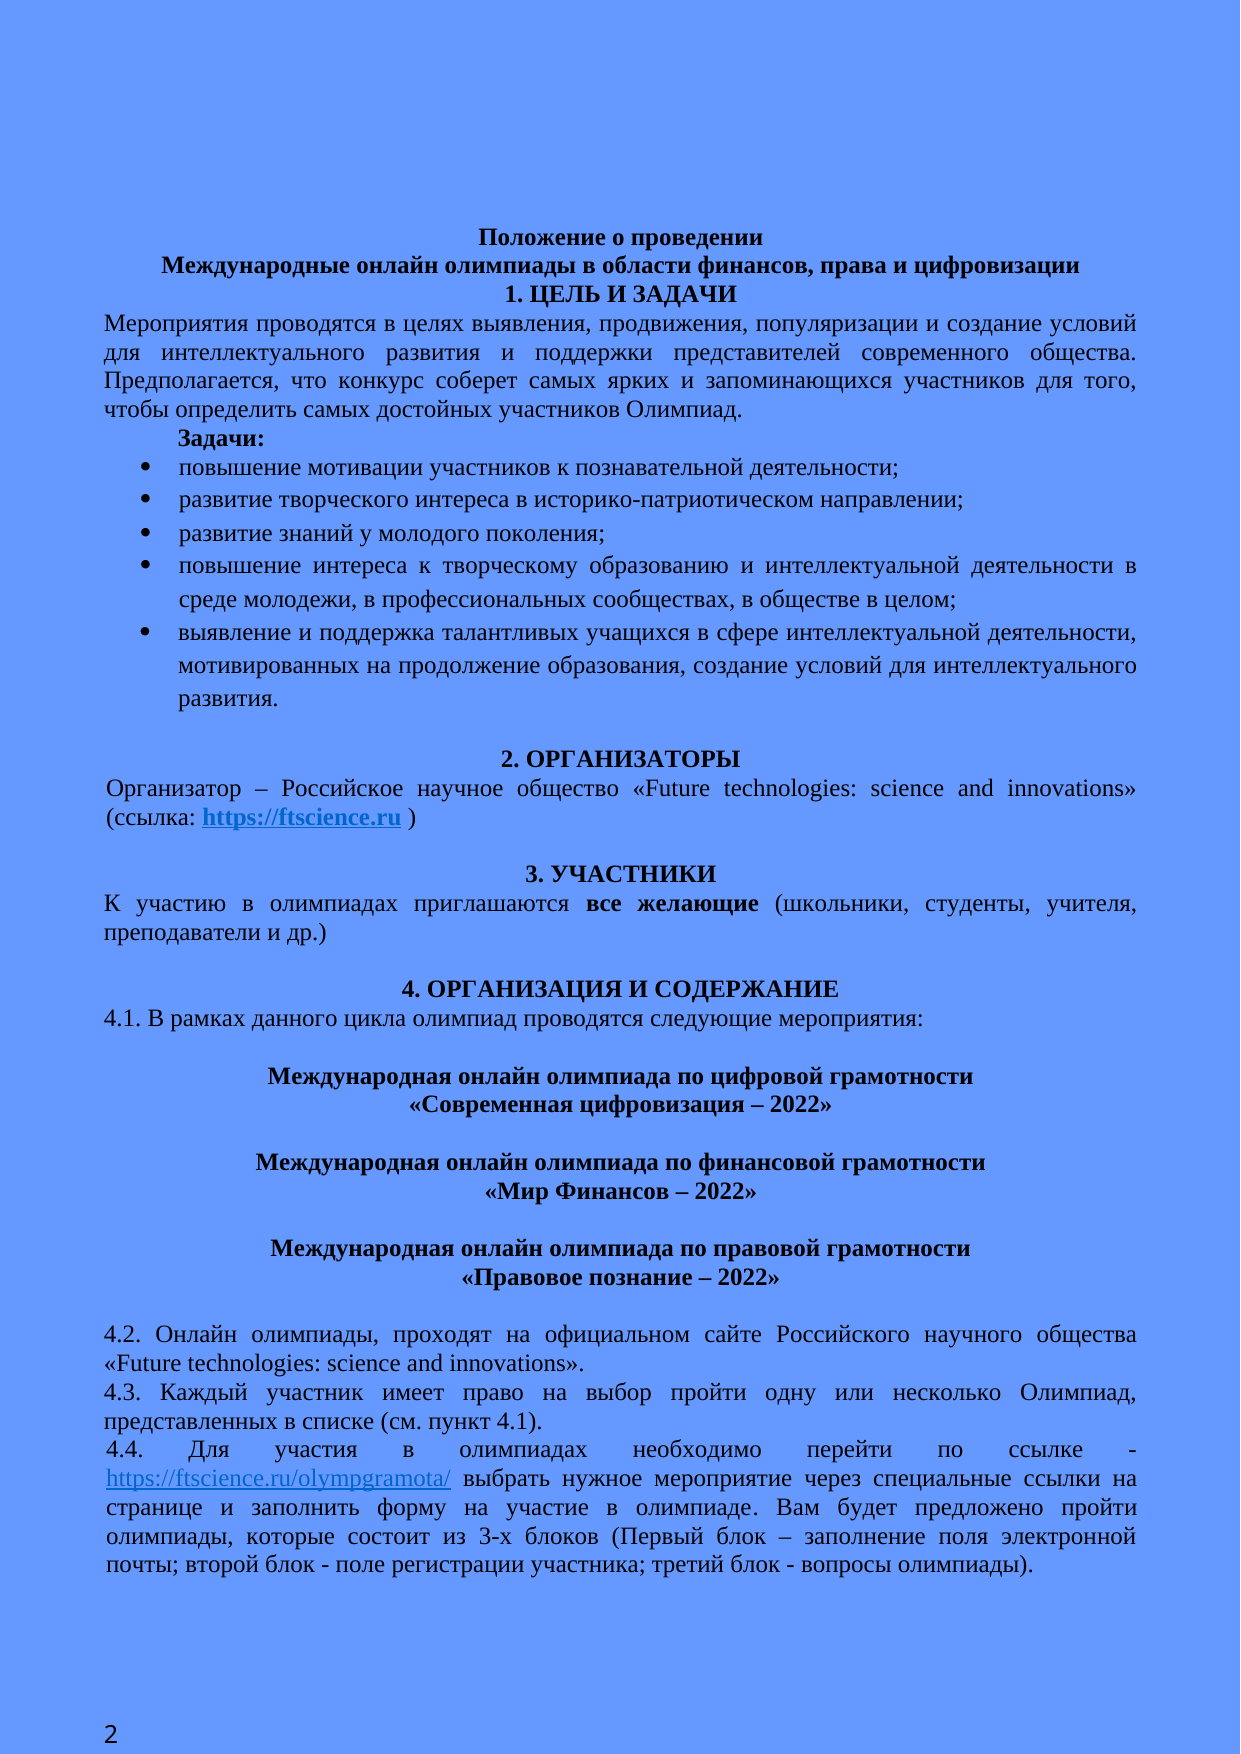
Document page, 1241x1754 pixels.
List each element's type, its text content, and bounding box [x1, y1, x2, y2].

list 4.2. Онлайн олимпиады, проходят на официальном сайте Российского научного общества «Future technologies: science and innovations». [103, 1319, 1138, 1377]
list повышение мотивации участников к познавательной деятельности; [141, 452, 1138, 480]
list повышение интереса к творческому образованию и интеллектуальной деятельности в среде молодежи, в профессиональных сообществах, в обществе в целом; [141, 551, 1138, 612]
list 4. ОРГАНИЗАЦИЯ И СОДЕРЖАНИЕ [103, 974, 1138, 1003]
text Положение о проведении [103, 222, 1138, 250]
text Мероприятия проводятся в целях выявления, продвижения, популяризации и создание условий для интеллектуального развития и поддержки представителей современного общества. Предполагается, что конкурс соберет самых ярких и запоминающихся участников для того, чтобы определить самых достойных участников Олимпиад. [103, 308, 1138, 423]
list Международная онлайн олимпиада по правовой грамотности [103, 1233, 1138, 1262]
text Международные онлайн олимпиады в области финансов, права и цифровизации [103, 250, 1138, 279]
text 1. ЦЕЛЬ И ЗАДАЧИ [103, 279, 1138, 308]
list развитие знаний у молодого поколения; [141, 518, 1138, 546]
list 3. УЧАСТНИКИ [103, 859, 1138, 888]
list развитие творческого интереса в историко-патриотическом направлении; [141, 484, 1138, 513]
list 4.1. В рамках данного цикла олимпиад проводятся следующие мероприятия: [103, 1003, 1138, 1032]
list К участию в олимпиадах приглашаются все желающие (школьники, студенты, учителя, преподаватели и др.) [103, 888, 1138, 946]
list 4.4. Для участия в олимпиадах необходимо перейти по ссылке - https://ftscience.ru/olympgramota/ выбрать нужное мероприятие через специальные ссылки на странице и заполнить форму на участие в олимпиаде. Вам будет предложено пройти олимпиады, которые состоит из 3-х блоков (Первый блок – заполнение поля электронной почты; второй блок - поле регистрации участника; третий блок - вопросы олимпиады). [106, 1434, 1138, 1578]
list 2. ОРГАНИЗАТОРЫ [103, 744, 1138, 773]
list выявление и поддержка талантливых учащихся в сфере интеллектуальной деятельности, мотивированных на продолжение образования, создание условий для интеллектуального развития. [141, 617, 1138, 711]
list «Мир Финансов – 2022» [103, 1176, 1138, 1204]
text Задачи: [74, 423, 1138, 452]
list «Правовое познание – 2022» [103, 1262, 1138, 1291]
list Международная онлайн олимпиада по цифровой грамотности [103, 1061, 1138, 1089]
list «Современная цифровизация – 2022» [103, 1089, 1138, 1118]
list 4.3. Каждый участник имеет право на выбор пройти одну или несколько Олимпиад, представленных в списке (см. пункт 4.1). [103, 1377, 1138, 1434]
text Организатор – Российское научное общество «Future technologies: science and innovations» (ссылка: https://ftscience.ru ) [106, 773, 1138, 831]
list Международная онлайн олимпиада по финансовой грамотности [103, 1147, 1138, 1176]
